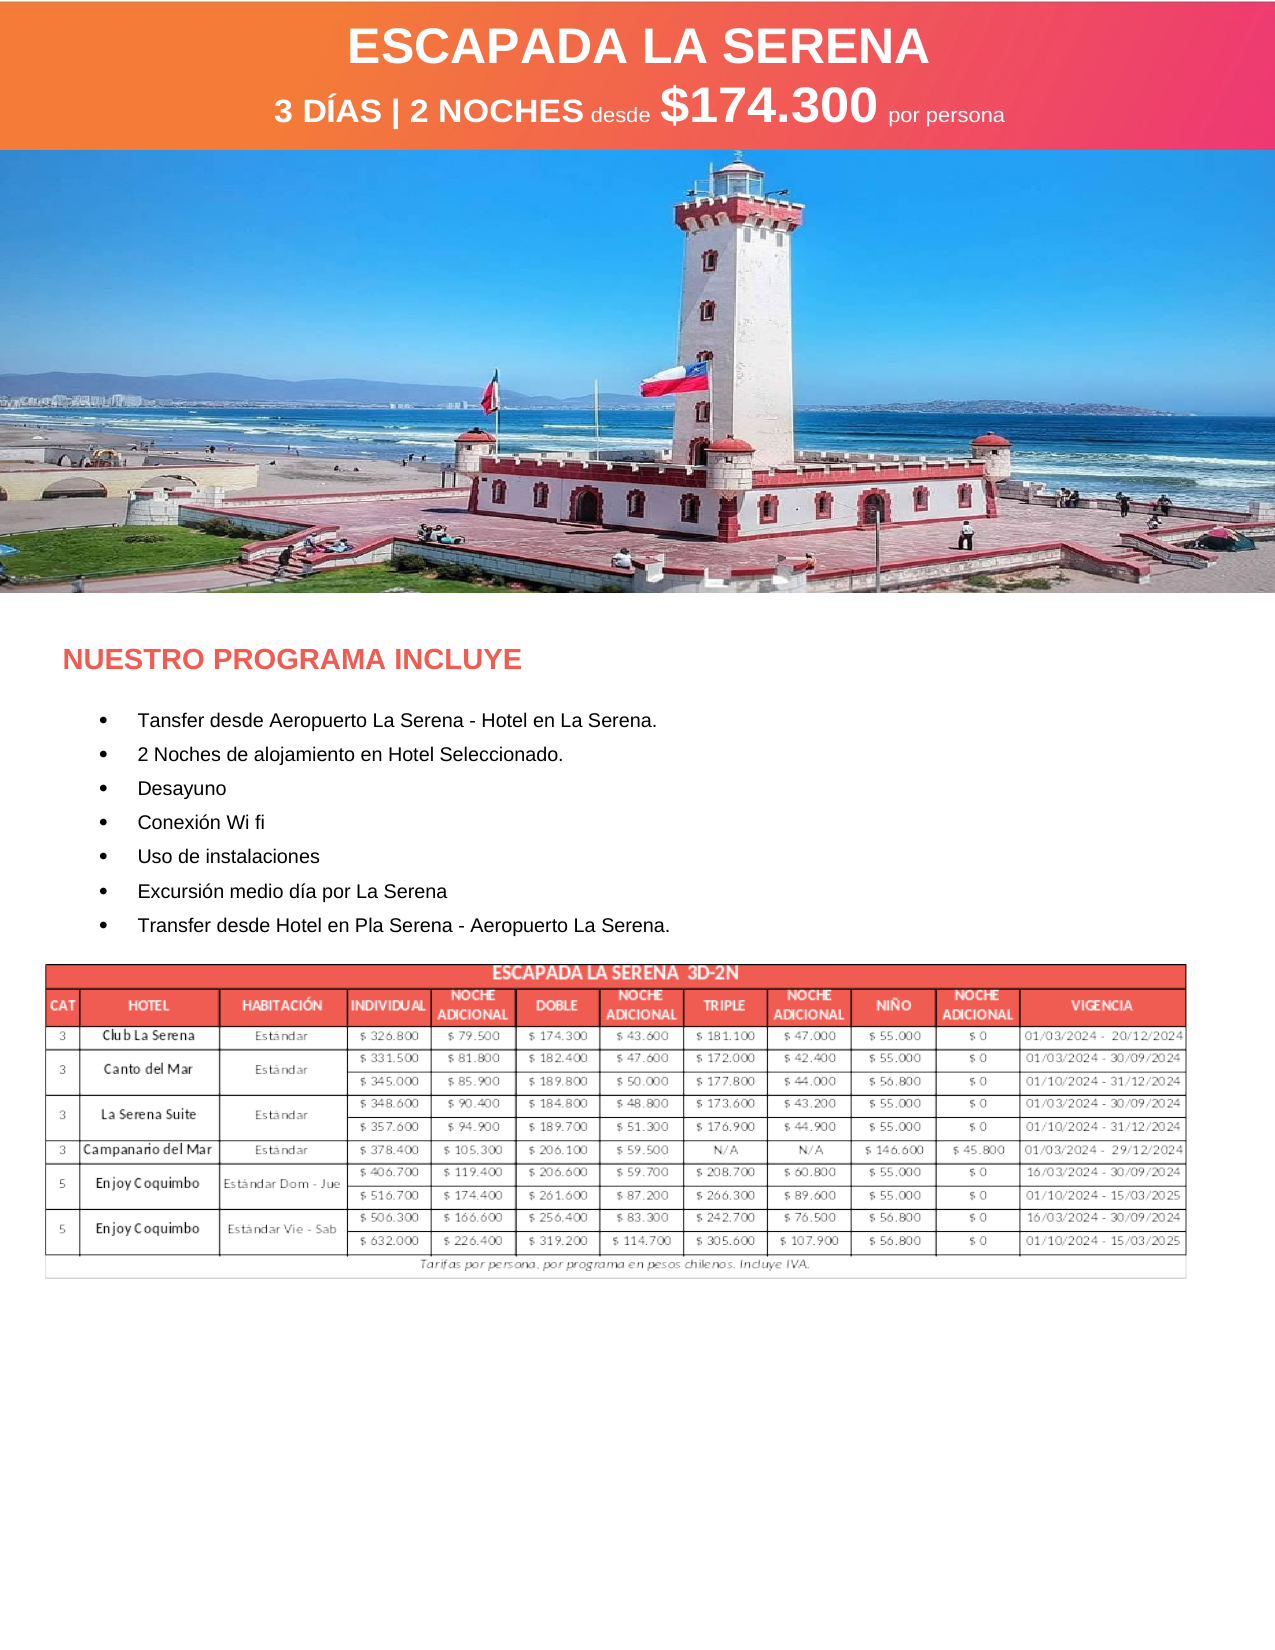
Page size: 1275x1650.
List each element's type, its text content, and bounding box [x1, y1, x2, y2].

picture [0, 0, 1275, 593]
list 2 Noches de alojamiento en Hotel Seleccionado. [100, 743, 1167, 766]
text NUESTRO PROGRAMA INCLUYE [62, 642, 1167, 675]
list Tansfer desde Aeropuerto La Serena - Hotel en La Serena. [100, 709, 1167, 732]
list Excursión medio día por La Serena [100, 879, 1167, 902]
list Uso de instalaciones [100, 845, 1167, 868]
list Desayuno [100, 777, 1167, 800]
list Transfer desde Hotel en Pla Serena - Aeropuerto La Serena. [100, 914, 1167, 937]
list Conexión Wi fi [100, 811, 1167, 834]
